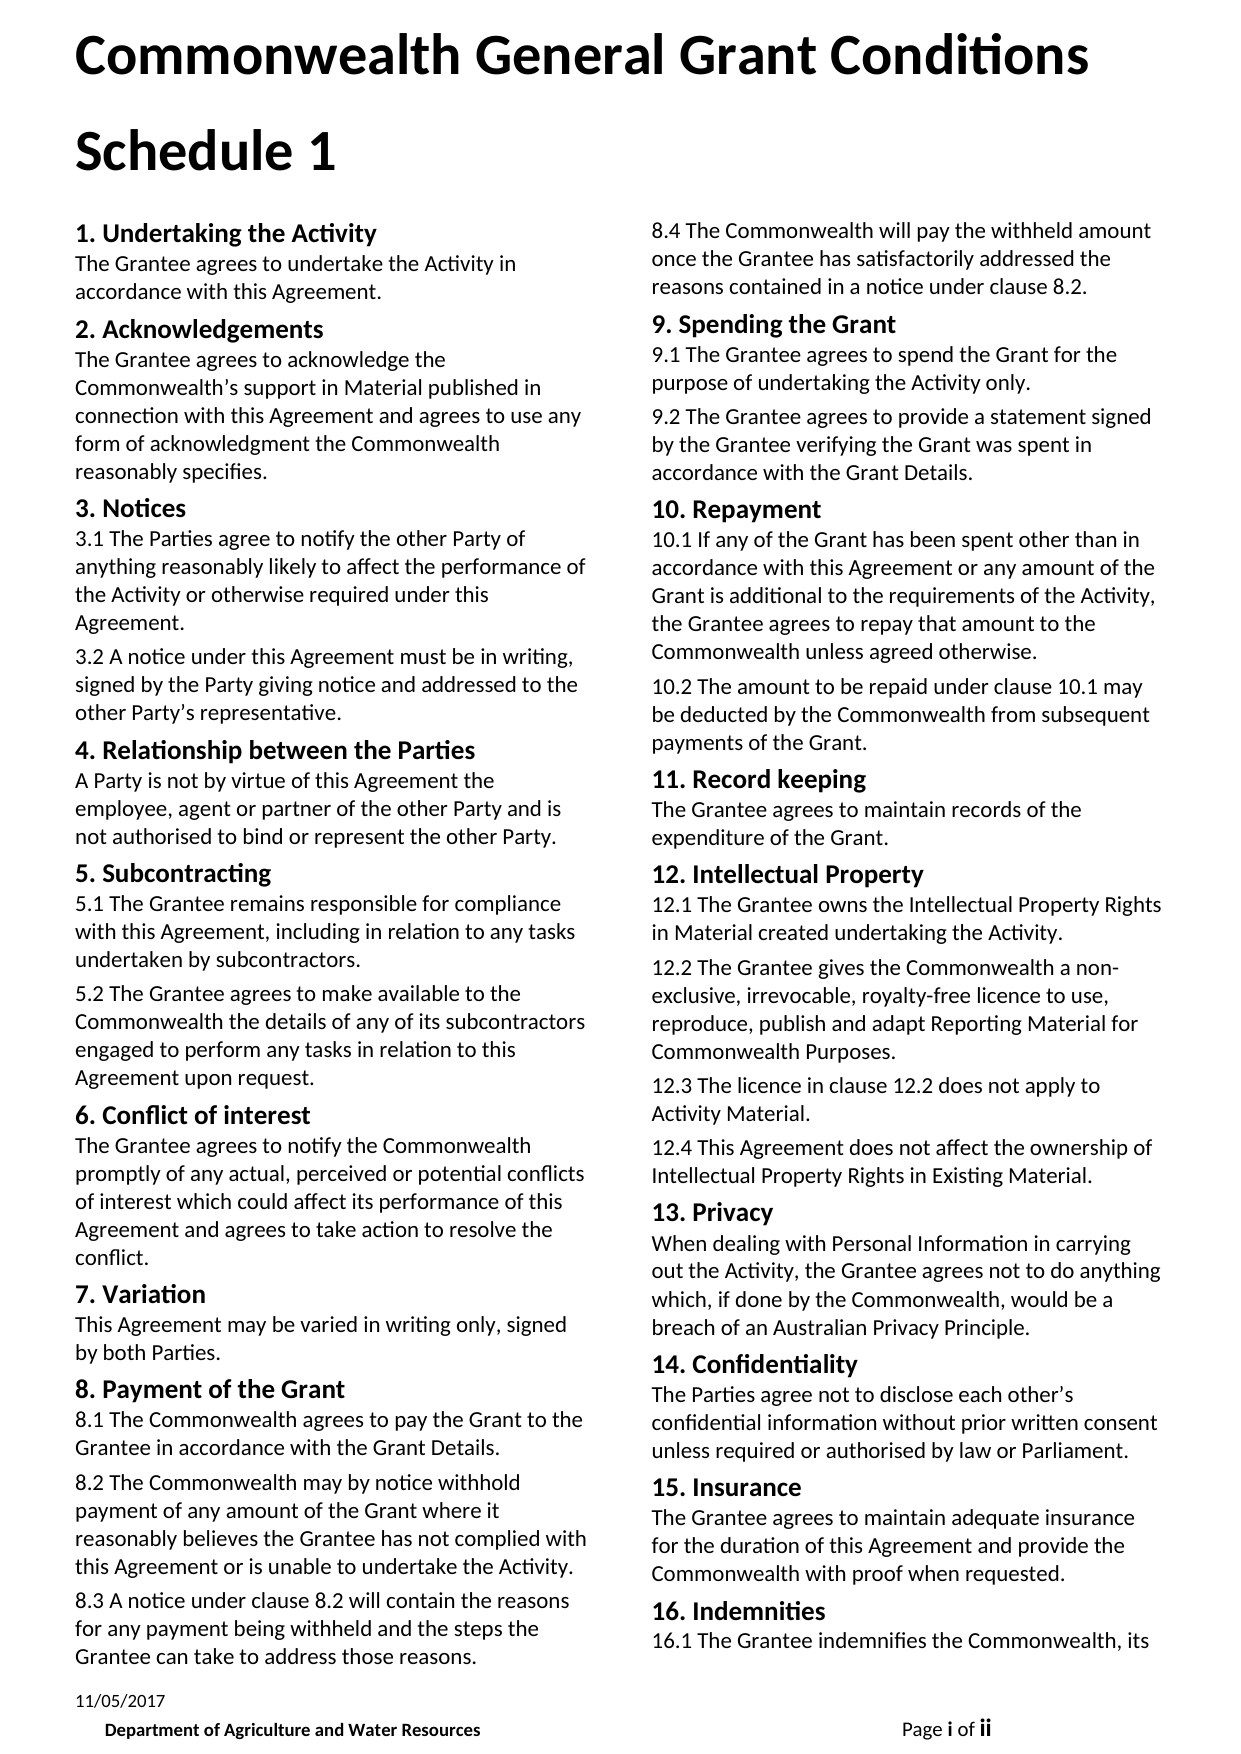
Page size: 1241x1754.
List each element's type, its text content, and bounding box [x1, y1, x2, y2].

text 3.2 A notice under this Agreement must be in writing, signed by the Party giving notice and addressed to the other Party’s representative. [75, 642, 589, 727]
text 6. Conflict of interest [75, 1098, 589, 1131]
text 10.2 The amount to be repaid under clause 10.1 may be deducted by the Commonwealth from subsequent payments of the Grant. [651, 672, 1165, 756]
text 12. Intellectual Property [651, 857, 1165, 890]
text The Grantee agrees to maintain adequate insurance for the duration of this Agreement and provide the Commonwealth with proof when requested. [651, 1503, 1165, 1587]
text 3.1 The Parties agree to notify the other Party of anything reasonably likely to affect the performance of the Activity or otherwise required under this Agreement. [75, 524, 589, 636]
text 8.3 A notice under clause 8.2 will contain the reasons for any payment being withheld and the steps the Grantee can take to address those reasons. [75, 1586, 589, 1670]
text 7. Variation [75, 1277, 589, 1310]
text 12.2 The Grantee gives the Commonwealth a non-exclusive, irrevocable, royalty-free licence to use, reproduce, publish and adapt Reporting Material for Commonwealth Purposes. [651, 953, 1165, 1065]
text 4. Relationship between the Parties [75, 733, 589, 766]
text 10. Repayment [651, 492, 1165, 525]
text 11. Record keeping [651, 762, 1165, 795]
text 8.2 The Commonwealth may by notice withhold payment of any amount of the Grant where it reasonably believes the Grantee has not complied with this Agreement or is unable to undertake the Activity. [75, 1468, 589, 1580]
text A Party is not by virtue of this Agreement the employee, agent or partner of the other Party and is not authorised to bind or represent the other Party. [75, 766, 589, 850]
text The Grantee agrees to maintain records of the expenditure of the Grant. [651, 795, 1165, 851]
text The Parties agree not to disclose each other’s confidential information without prior written consent unless required or authorised by law or Parliament. [651, 1380, 1165, 1464]
text 1. Undertaking the Activity [75, 216, 589, 249]
text 5.2 The Grantee agrees to make available to the Commonwealth the details of any of its subcontractors engaged to perform any tasks in relation to this Agreement upon request. [75, 979, 589, 1092]
text 12.4 This Agreement does not affect the ownership of Intellectual Property Rights in Existing Material. [651, 1133, 1165, 1189]
text 9.2 The Grantee agrees to provide a statement signed by the Grantee verifying the Grant was spent in accordance with the Grant Details. [651, 402, 1165, 486]
text 8.1 The Commonwealth agrees to pay the Grant to the Grantee in accordance with the Grant Details. [75, 1406, 589, 1462]
text 9.1 The Grantee agrees to spend the Grant for the purpose of undertaking the Activity only. [651, 340, 1165, 396]
text 3. Notices [75, 491, 589, 524]
text 5.1 The Grantee remains responsible for compliance with this Agreement, including in relation to any tasks undertaken by subcontractors. [75, 889, 589, 973]
text 5. Subcontracting [75, 856, 589, 889]
text The Grantee agrees to acknowledge the Commonwealth’s support in Material published in connection with this Agreement and agrees to use any form of acknowledgment the Commonwealth reasonably specifies. [75, 345, 589, 485]
text This Agreement may be varied in writing only, signed by both Parties. [75, 1310, 589, 1366]
text 16. Indemnities [651, 1594, 1165, 1627]
text 8. Payment of the Grant [75, 1372, 589, 1406]
text 8.4 The Commonwealth will pay the withheld amount once the Grantee has satisfactorily addressed the reasons contained in a notice under clause 8.2. [651, 216, 1165, 301]
text 10.1 If any of the Grant has been spent other than in accordance with this Agreement or any amount of the Grant is additional to the requirements of the Activity, the Grantee agrees to repay that amount to the Commonwealth unless agreed otherwise. [651, 525, 1165, 666]
text 13. Privacy [651, 1196, 1165, 1229]
text 12.3 The licence in clause 12.2 does not apply to Activity Material. [651, 1071, 1165, 1127]
text The Grantee agrees to notify the Commonwealth promptly of any actual, perceived or potential conflicts of interest which could affect its performance of this Agreement and agrees to take action to resolve the conflict. [75, 1131, 589, 1271]
text 2. Acknowledgements [75, 312, 589, 345]
text 14. Confidentiality [651, 1347, 1165, 1380]
text 9. Spending the Grant [651, 307, 1165, 340]
text When dealing with Personal Information in carrying out the Activity, the Grantee agrees not to do anything which, if done by the Commonwealth, would be a breach of an Australian Privacy Principle. [651, 1229, 1165, 1341]
text The Grantee agrees to undertake the Activity in accordance with this Agreement. [75, 249, 589, 306]
text 12.1 The Grantee owns the Intellectual Property Rights in Material created undertaking the Activity. [651, 890, 1165, 946]
text 15. Insurance [651, 1470, 1165, 1503]
